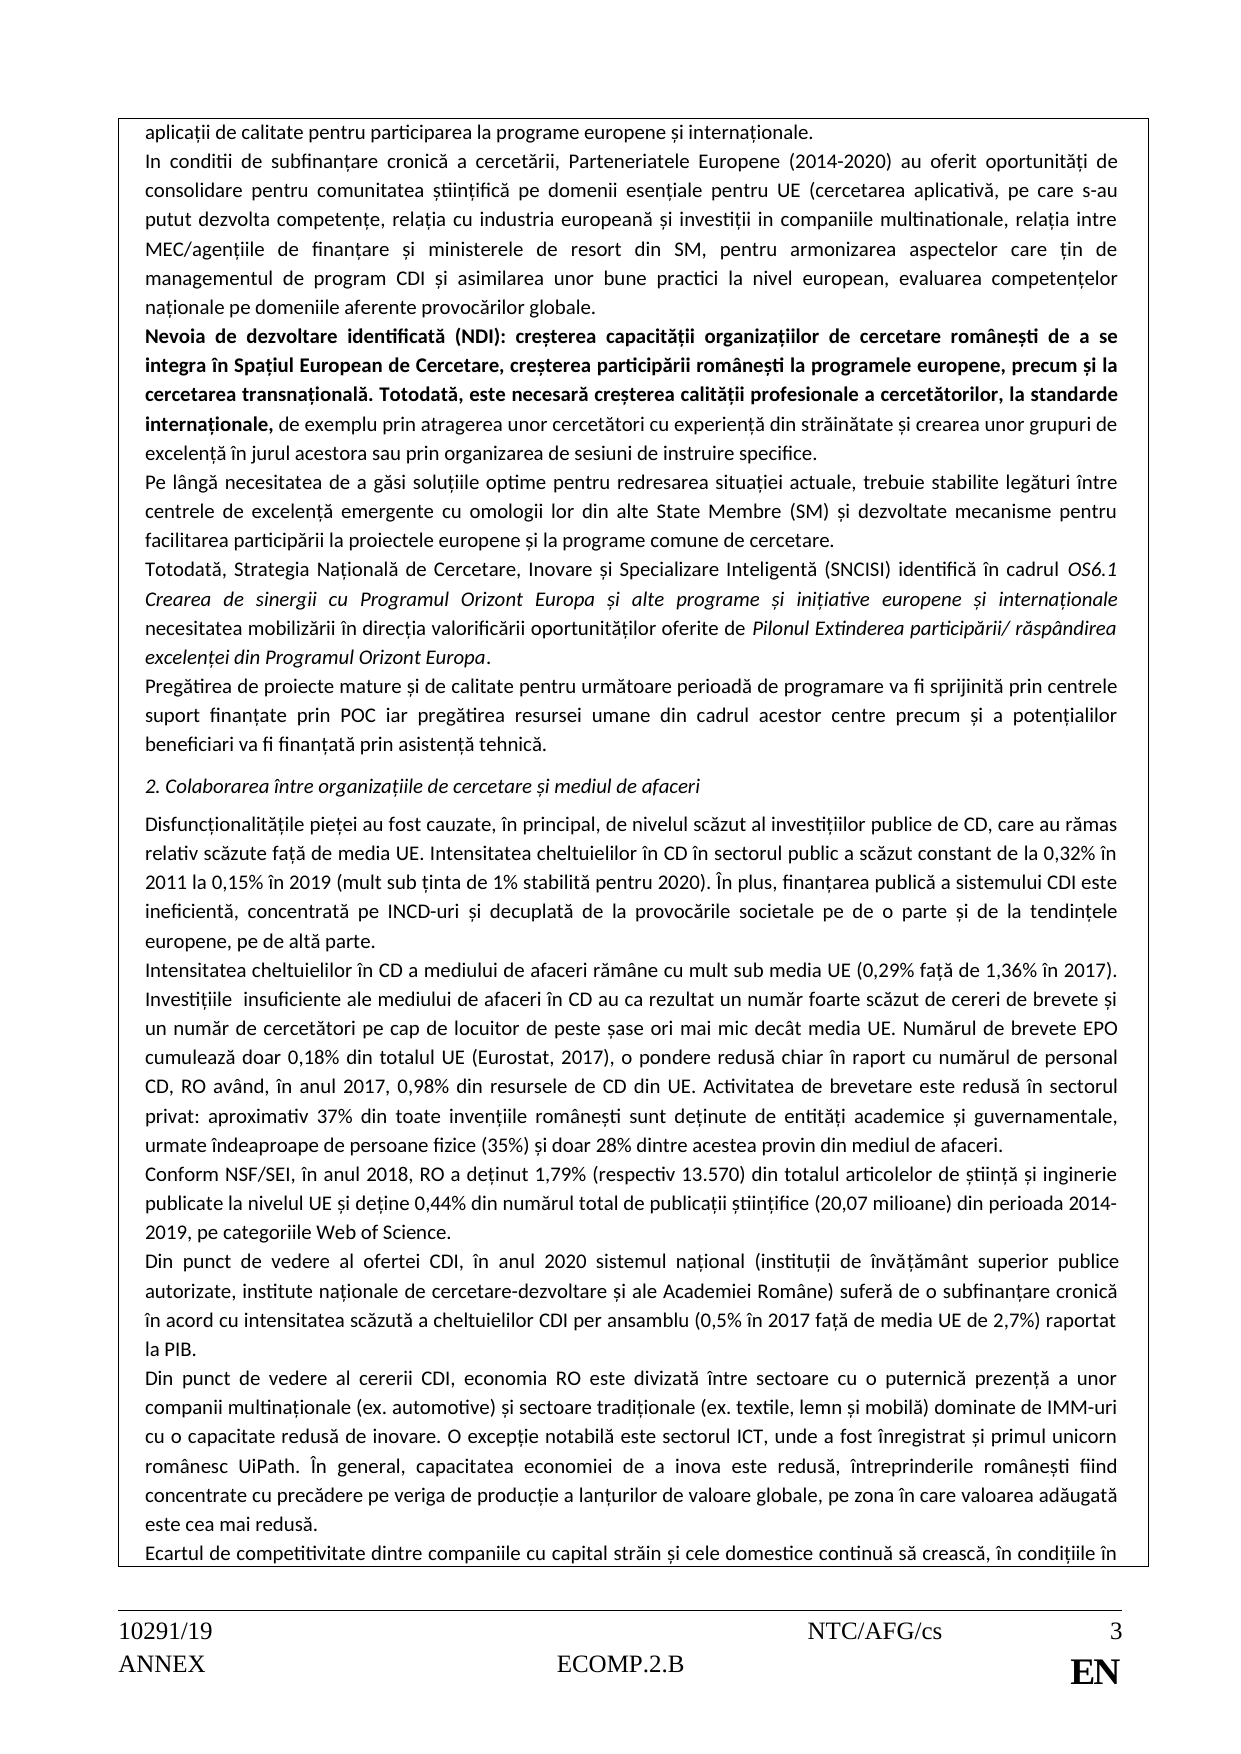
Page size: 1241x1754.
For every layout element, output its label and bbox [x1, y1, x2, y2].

table_header [119, 119, 1148, 1566]
